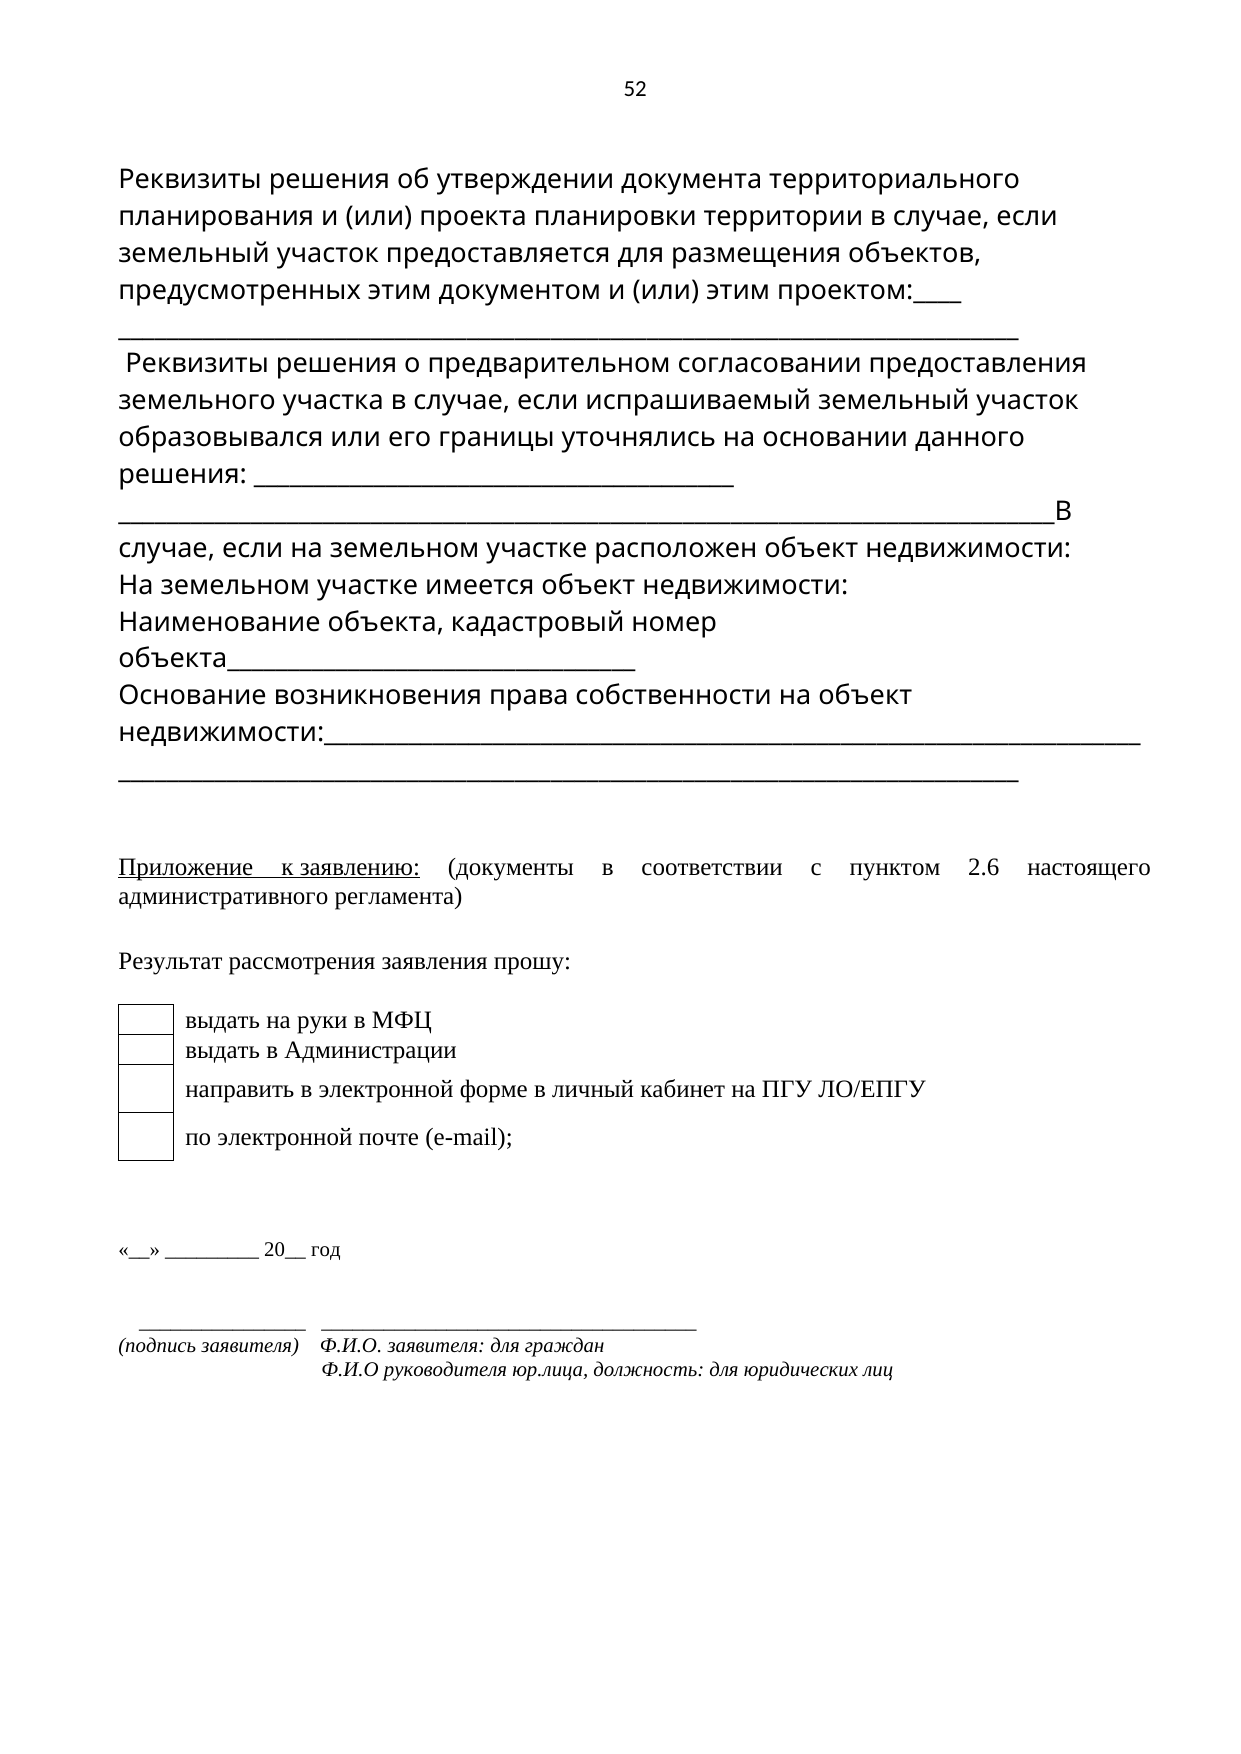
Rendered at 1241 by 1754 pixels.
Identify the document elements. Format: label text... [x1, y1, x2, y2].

text Реквизиты решения об утверждении документа территориального планирования и (или) проекта планировки территории в случае, если земельный участок предоставляется для размещения объектов, предусмотренных этим документом и (или) этим проектом:____ [118, 159, 1152, 307]
table_cell [119, 1065, 173, 1112]
text Основание возникновения права собственности на объект недвижимости:_______________________________________________________________________________________________________________________________________________ [118, 676, 1152, 786]
text Приложение к заявлению: (документы в соответствии с пунктом 2.6 настоящего административного регламента) [118, 852, 1152, 909]
table_header выдать на руки в МФЦ [174, 1004, 1167, 1034]
text «__» _________ 20__ год [118, 1237, 1152, 1261]
table_cell по электронной почте (e-mail); [174, 1112, 1167, 1159]
text ________________ ____________________________________ [118, 1309, 1152, 1333]
text (подпись заявителя) Ф.И.О. заявителя: для граждан [118, 1333, 1152, 1357]
table_header [119, 1005, 173, 1034]
text Реквизиты решения о предварительном согласовании предоставления земельного участка в случае, если испрашиваемый земельный участок образовывался или его границы уточнялись на основании данного решения: ________________________________________ [118, 344, 1152, 491]
table_cell направить в электронной форме в личный кабинет на ПГУ ЛО/ЕПГУ [174, 1064, 1167, 1112]
text Ф.И.О руководителя юр.лица, должность: для юридических лиц [118, 1357, 1152, 1381]
text ___________________________________________________________________________ [118, 307, 1152, 344]
text Наименование объекта, кадастровый номер объекта__________________________________ [118, 602, 1152, 676]
table_cell выдать в Администрации [174, 1034, 1167, 1063]
table_cell [119, 1113, 173, 1159]
text На земельном участке имеется объект недвижимости: [118, 565, 1152, 602]
table_cell [119, 1035, 173, 1063]
text ______________________________________________________________________________В случае, если на земельном участке расположен объект недвижимости: [118, 491, 1152, 565]
text Результат рассмотрения заявления прошу: [118, 946, 1152, 975]
